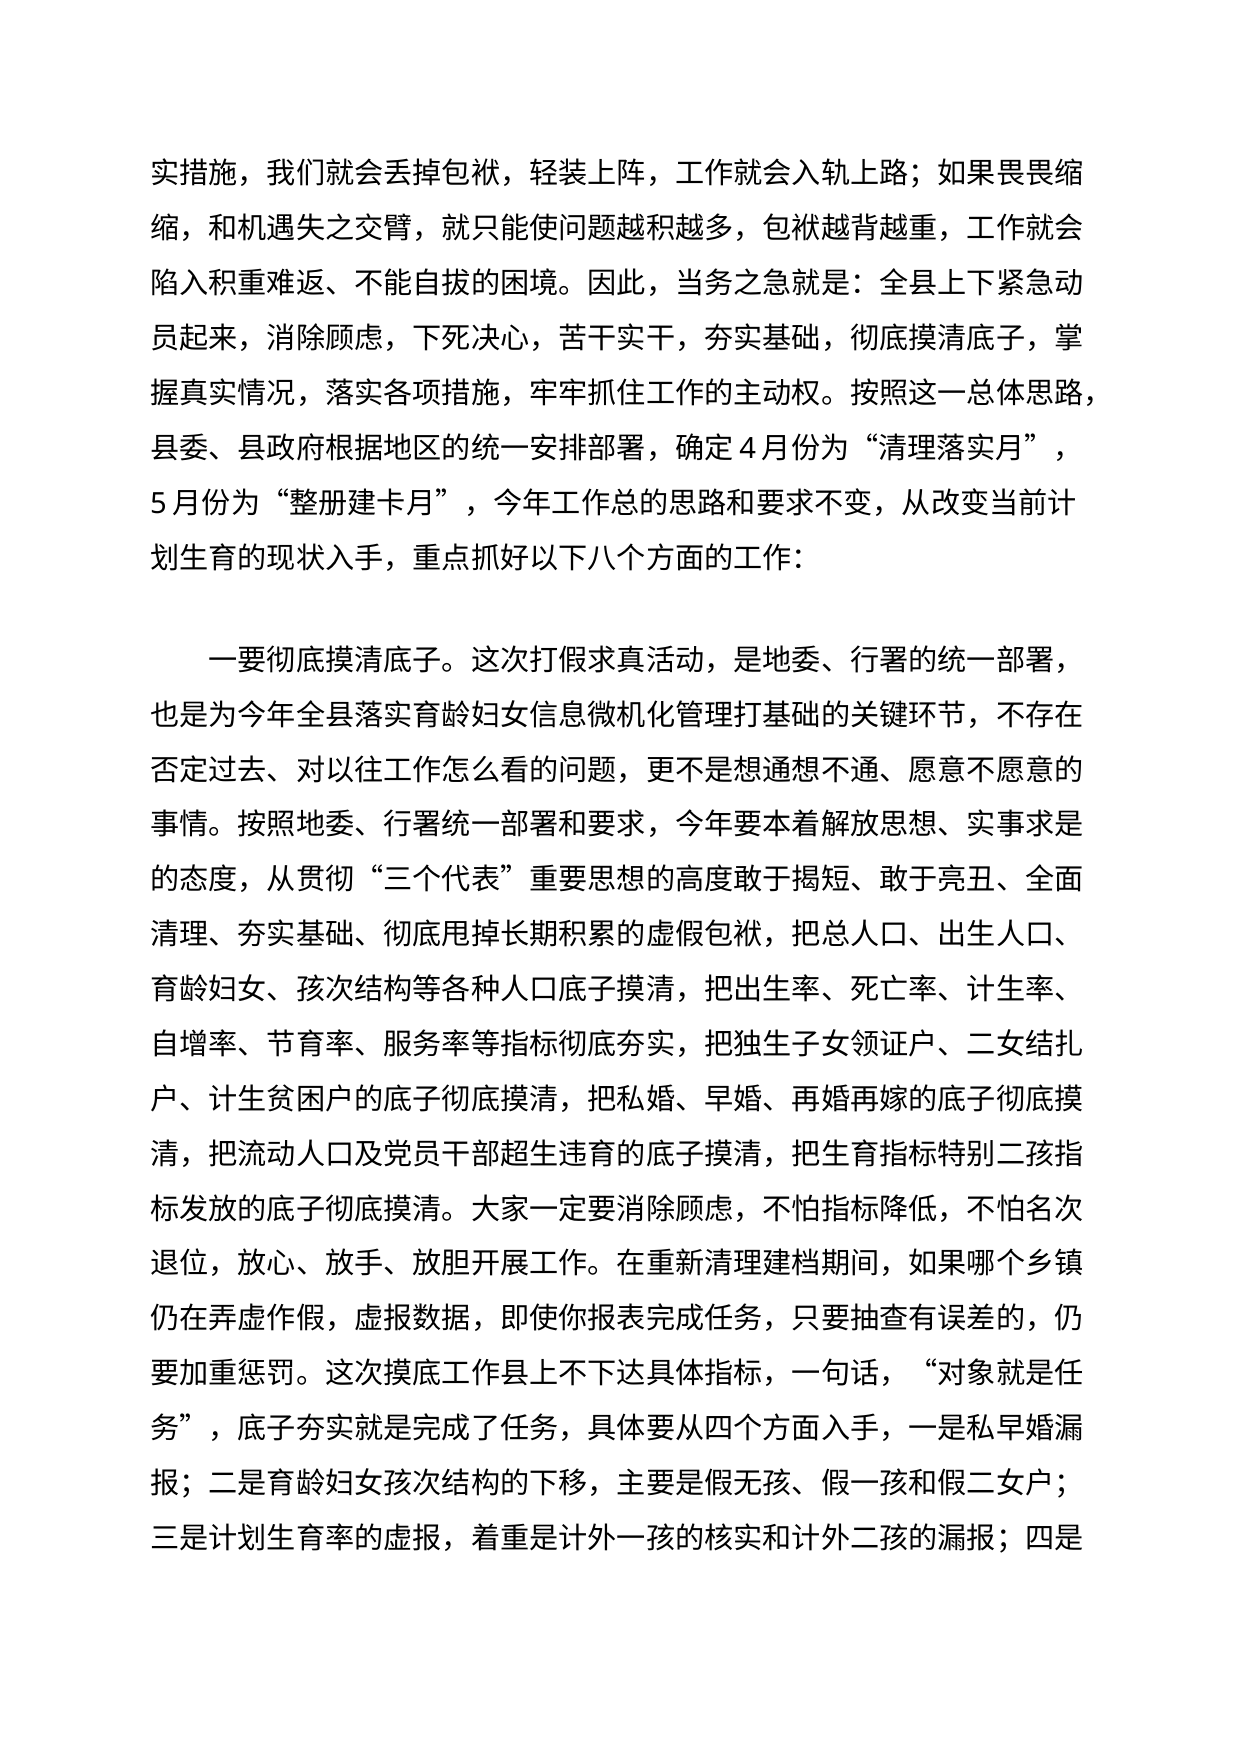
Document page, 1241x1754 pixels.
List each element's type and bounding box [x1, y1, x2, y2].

text [150, 150, 1090, 577]
text [150, 636, 1090, 1557]
